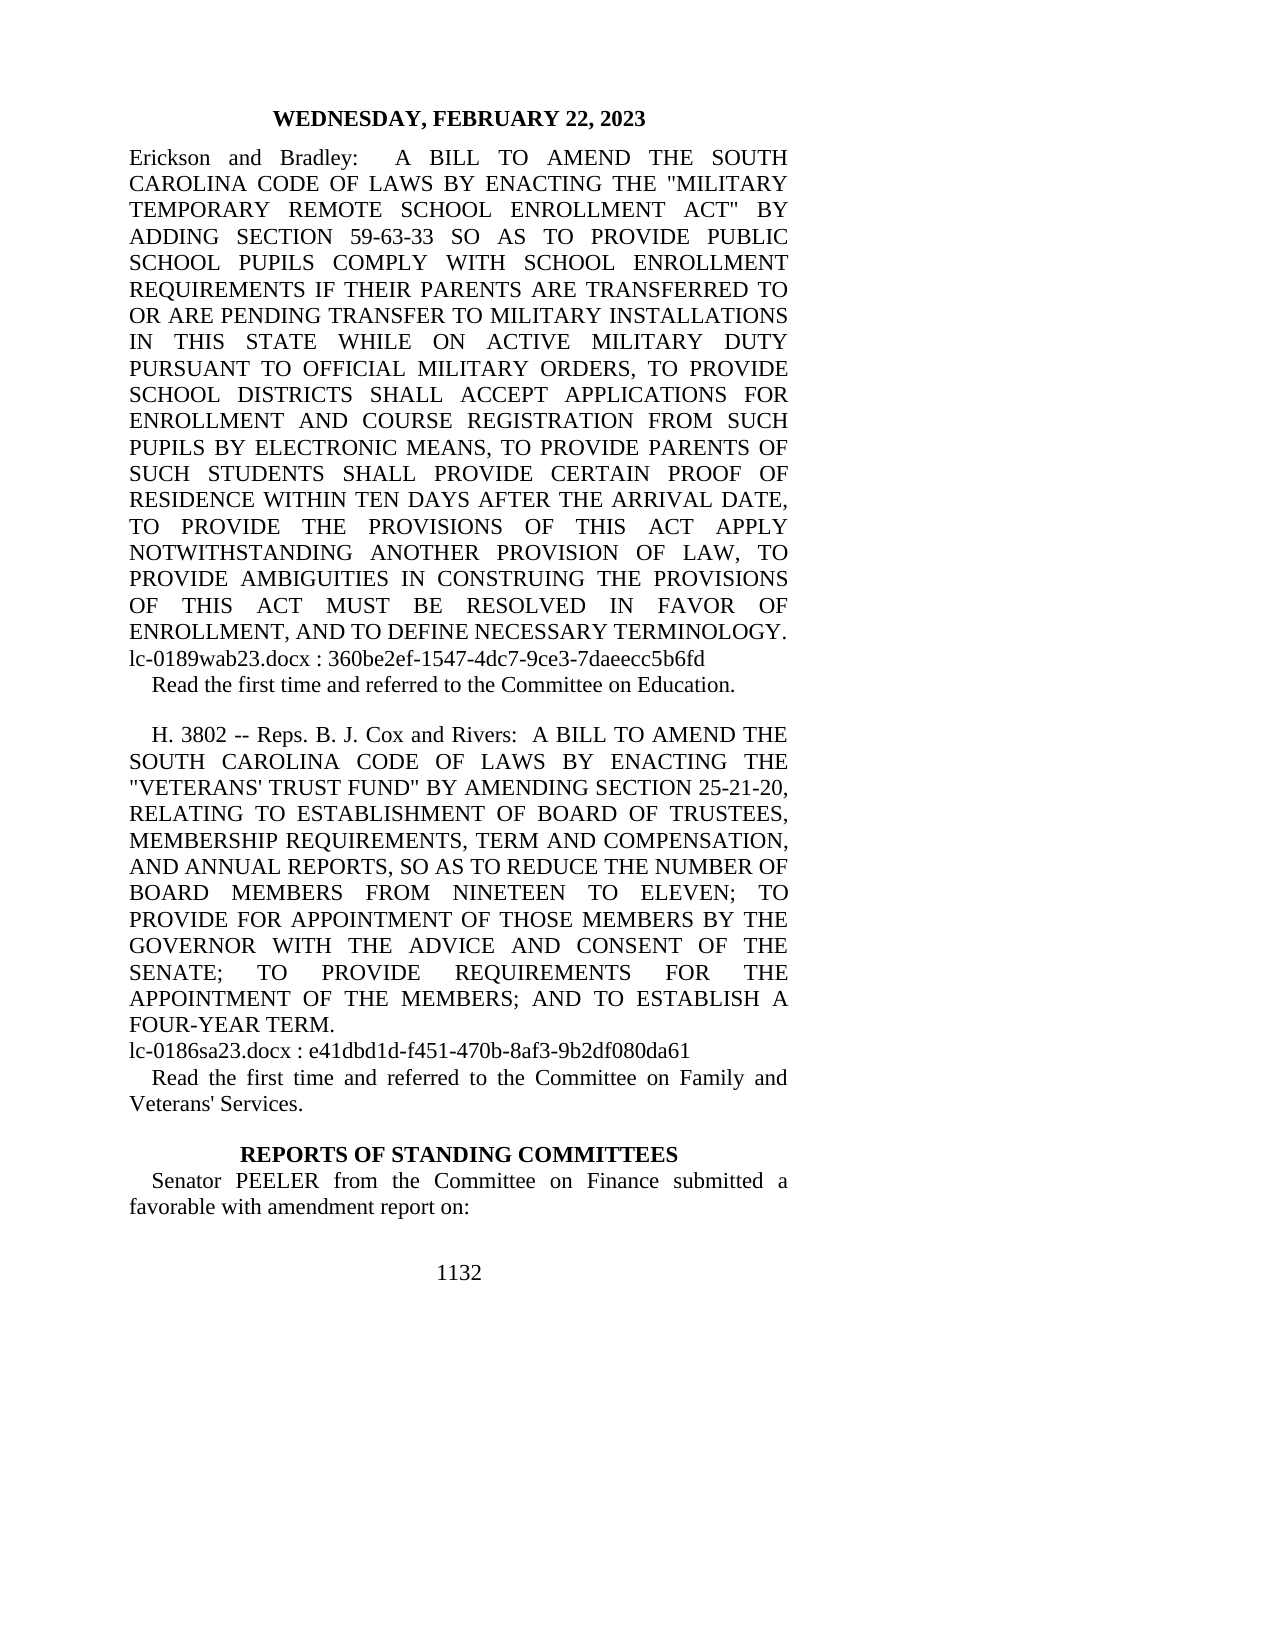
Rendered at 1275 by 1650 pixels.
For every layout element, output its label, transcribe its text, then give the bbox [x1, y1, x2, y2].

text lc-0186sa23.docx : e41dbd1d-f451-470b-8af3-9b2df080da61 [129, 1038, 789, 1064]
text lc-0189wab23.docx : 360be2ef-1547-4dc7-9ce3-7daeecc5b6fd [129, 644, 789, 671]
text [129, 144, 789, 644]
text Read the first time and referred to the Committee on Family and Veterans' Services. [129, 1064, 789, 1117]
text REPORTS OF STANDING COMMITTEES [129, 1141, 789, 1167]
text Read the first time and referred to the Committee on Education. [129, 671, 789, 697]
text H. 3802 -- Reps. B. J. Cox and Rivers: A BILL TO AMEND THE SOUTH CAROLINA CODE OF LAWS BY ENACTING THE "VETERANS' TRUST FUND" BY AMENDING SECTION 25-21-20, RELATING TO ESTABLISHMENT OF BOARD OF TRUSTEES, MEMBERSHIP REQUIREMENTS, TERM AND COMPENSATION, AND ANNUAL REPORTS, SO AS TO REDUCE THE NUMBER OF BOARD MEMBERS FROM NINETEEN TO ELEVEN; TO PROVIDE FOR APPOINTMENT OF THOSE MEMBERS BY THE GOVERNOR WITH THE ADVICE AND CONSENT OF THE SENATE; TO PROVIDE REQUIREMENTS FOR THE APPOINTMENT OF THE MEMBERS; AND TO ESTABLISH A FOUR-YEAR TERM. [129, 721, 789, 1038]
text Senator PEELER from the Committee on Finance submitted a favorable with amendment report on: [129, 1167, 789, 1220]
